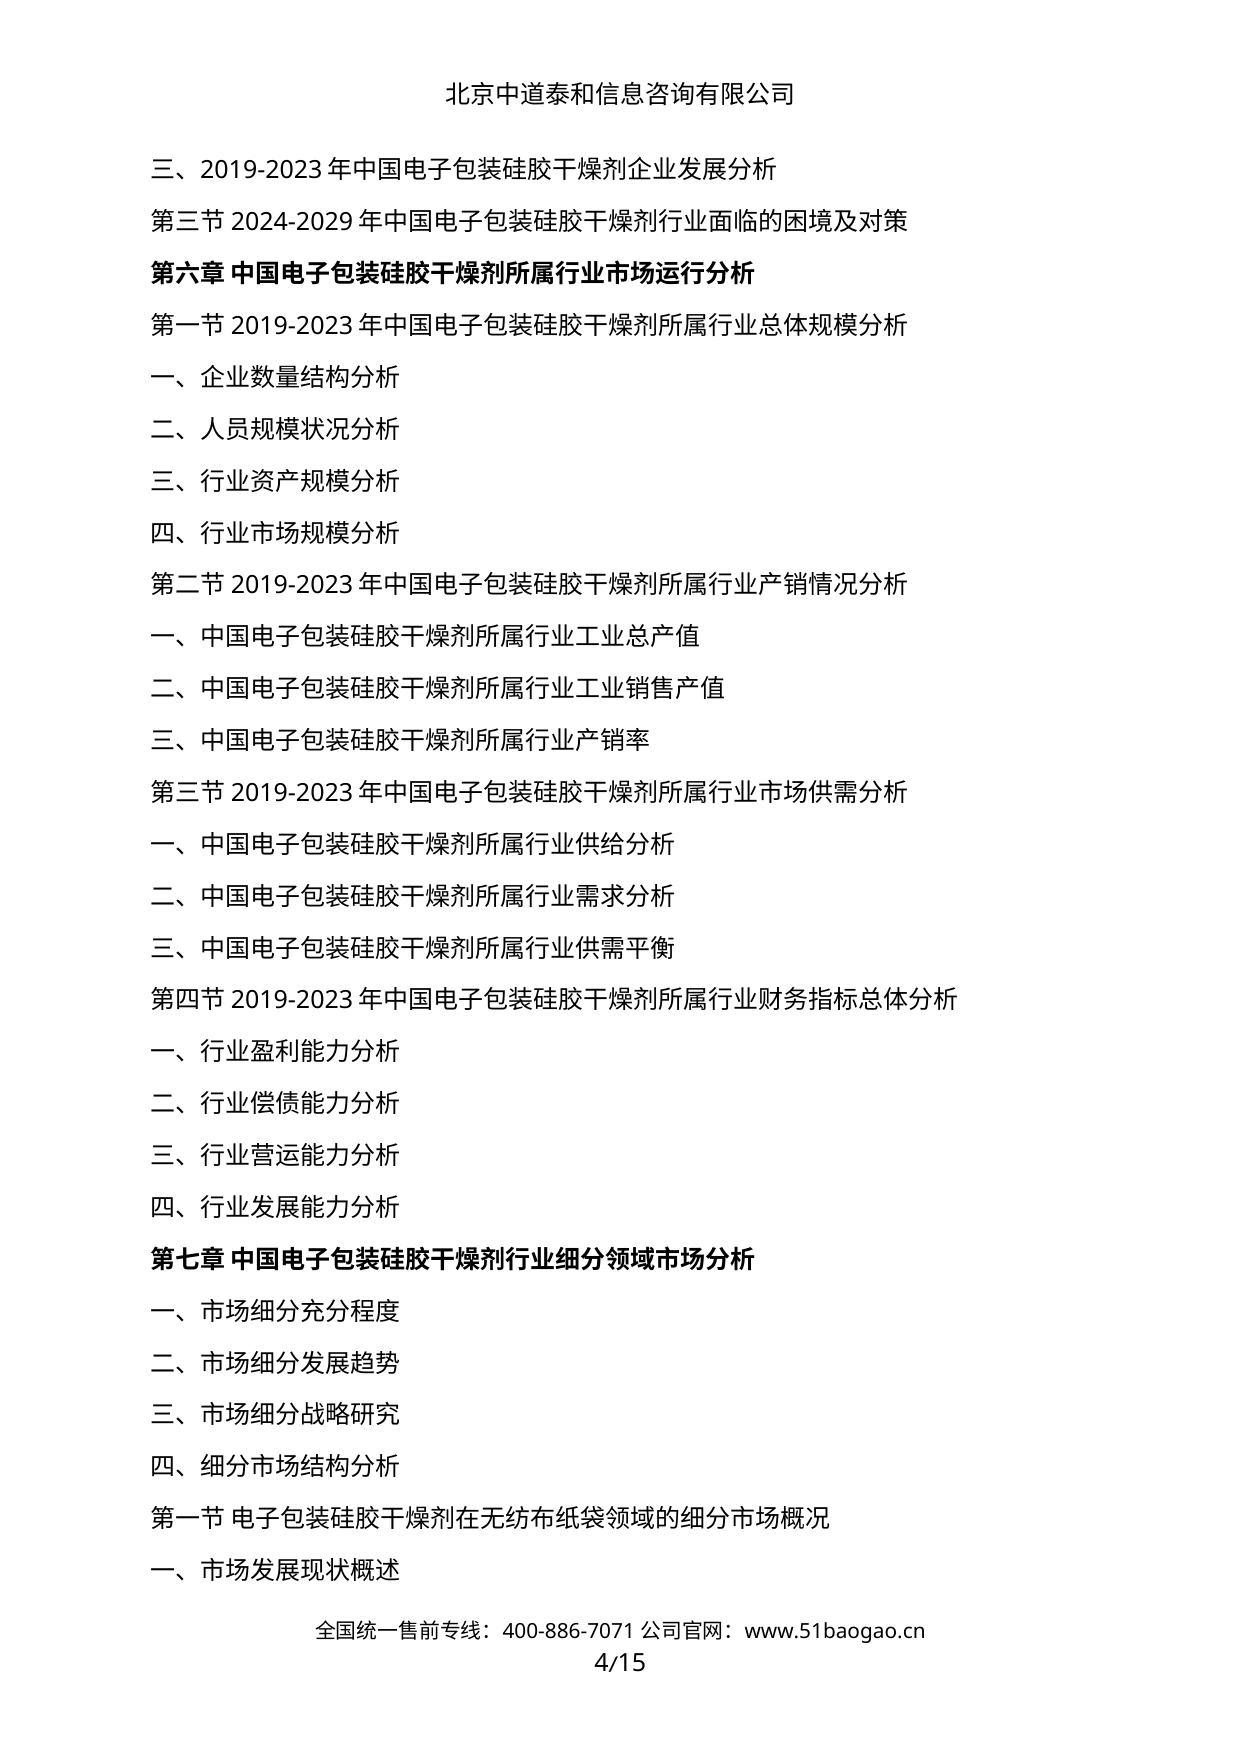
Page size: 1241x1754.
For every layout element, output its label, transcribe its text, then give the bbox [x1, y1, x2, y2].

text 二、中国电子包装硅胶干燥剂所属行业需求分析 [150, 876, 1090, 912]
text 一、市场发展现状概述 [150, 1551, 1090, 1587]
text 四、细分市场结构分析 [150, 1447, 1090, 1483]
text 二、人员规模状况分析 [150, 409, 1090, 446]
text 三、中国电子包装硅胶干燥剂所属行业供需平衡 [150, 928, 1090, 964]
text 第六章 中国电子包装硅胶干燥剂所属行业市场运行分析 [150, 254, 1090, 290]
text 第三节 2019-2023年中国电子包装硅胶干燥剂所属行业市场供需分析 [150, 772, 1090, 809]
text 三、行业资产规模分析 [150, 461, 1090, 497]
text 四、行业发展能力分析 [150, 1187, 1090, 1224]
text 一、市场细分充分程度 [150, 1291, 1090, 1327]
text 第一节 2019-2023年中国电子包装硅胶干燥剂所属行业总体规模分析 [150, 306, 1090, 342]
text 第三节 2024-2029年中国电子包装硅胶干燥剂行业面临的困境及对策 [150, 202, 1090, 238]
text 第七章 中国电子包装硅胶干燥剂行业细分领域市场分析 [150, 1239, 1090, 1276]
text 第二节 2019-2023年中国电子包装硅胶干燥剂所属行业产销情况分析 [150, 565, 1090, 601]
text 二、行业偿债能力分析 [150, 1084, 1090, 1120]
text 三、行业营运能力分析 [150, 1136, 1090, 1172]
text 一、行业盈利能力分析 [150, 1032, 1090, 1068]
text 二、中国电子包装硅胶干燥剂所属行业工业销售产值 [150, 669, 1090, 705]
text 二、市场细分发展趋势 [150, 1343, 1090, 1379]
text 一、中国电子包装硅胶干燥剂所属行业供给分析 [150, 824, 1090, 861]
text 一、企业数量结构分析 [150, 357, 1090, 394]
text 四、行业市场规模分析 [150, 513, 1090, 549]
text 第一节 电子包装硅胶干燥剂在无纺布纸袋领域的细分市场概况 [150, 1499, 1090, 1535]
text 三、2019-2023年中国电子包装硅胶干燥剂企业发展分析 [150, 150, 1090, 186]
text 第四节 2019-2023年中国电子包装硅胶干燥剂所属行业财务指标总体分析 [150, 980, 1090, 1016]
text 三、中国电子包装硅胶干燥剂所属行业产销率 [150, 721, 1090, 757]
text 一、中国电子包装硅胶干燥剂所属行业工业总产值 [150, 617, 1090, 653]
text 三、市场细分战略研究 [150, 1395, 1090, 1431]
